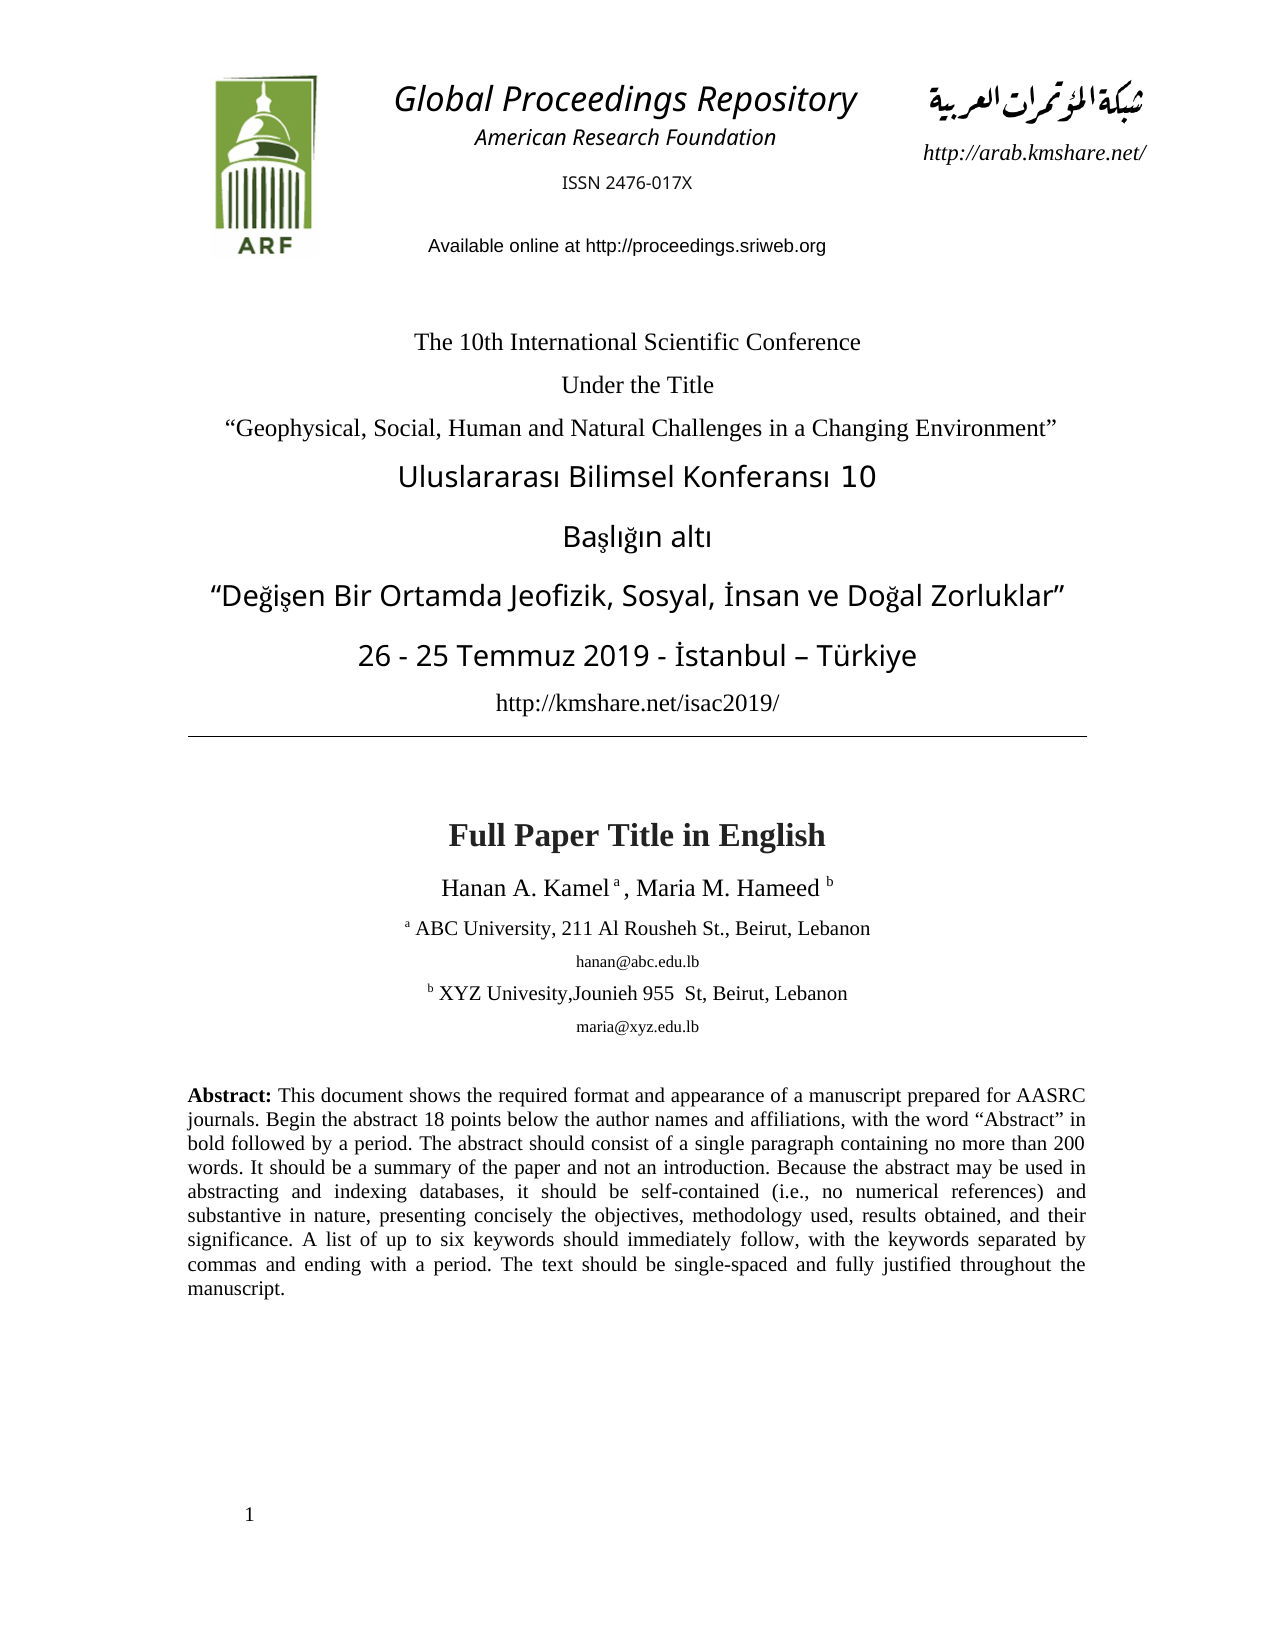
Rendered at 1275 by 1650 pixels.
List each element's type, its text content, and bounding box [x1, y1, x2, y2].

text “Değişen Bir Ortamda Jeofizik, Sosyal, İnsan ve Doğal Zorluklar” [187, 575, 1087, 615]
text hanan@abc.edu.lb [187, 952, 1087, 971]
text Under the Title “Geophysical, Social, Human and Natural Challenges in a Changing Environment” [187, 370, 1087, 442]
text 10 Uluslararası Bilimsel Konferansı [187, 456, 1087, 496]
text 26 - 25 Temmuz 2019 - İstanbul – Türkiye [187, 635, 1087, 674]
text maria@xyz.edu.lb [187, 1017, 1087, 1036]
text http://kmshare.net/isac2019/ [187, 694, 1087, 737]
picture [210, 75, 320, 258]
text a ABC University, 211 Al Rousheh St., Beirut, Lebanon [187, 916, 1087, 940]
picture [923, 75, 1151, 131]
text The 10th International Scientific Conference [187, 327, 1087, 356]
text Abstract: This document shows the required format and appearance of a manuscript prepared for AASRC journals. Begin the abstract 18 points below the author names and affiliations, with the word “Abstract” in bold followed by a period. The abstract should consist of a single paragraph containing no more than 200 words. It should be a summary of the paper and not an introduction. Because the abstract may be used in abstracting and indexing databases, it should be self-contained (i.e., no numerical references) and substantive in nature, presenting concisely the objectives, methodology used, results obtained, and their significance. A list of up to six keywords should immediately follow, with the keywords separated by commas and ending with a period. The text should be single-spaced and fully justified throughout the manuscript. [187, 1083, 1087, 1299]
text Başlığın altı [187, 516, 1087, 556]
text b XYZ Univesity,Jounieh 955 St, Beirut, Lebanon [187, 981, 1087, 1005]
text Full Paper Title in English [187, 815, 1087, 854]
text Hanan A. Kamel a , Maria M. Hameed b [187, 873, 1087, 902]
